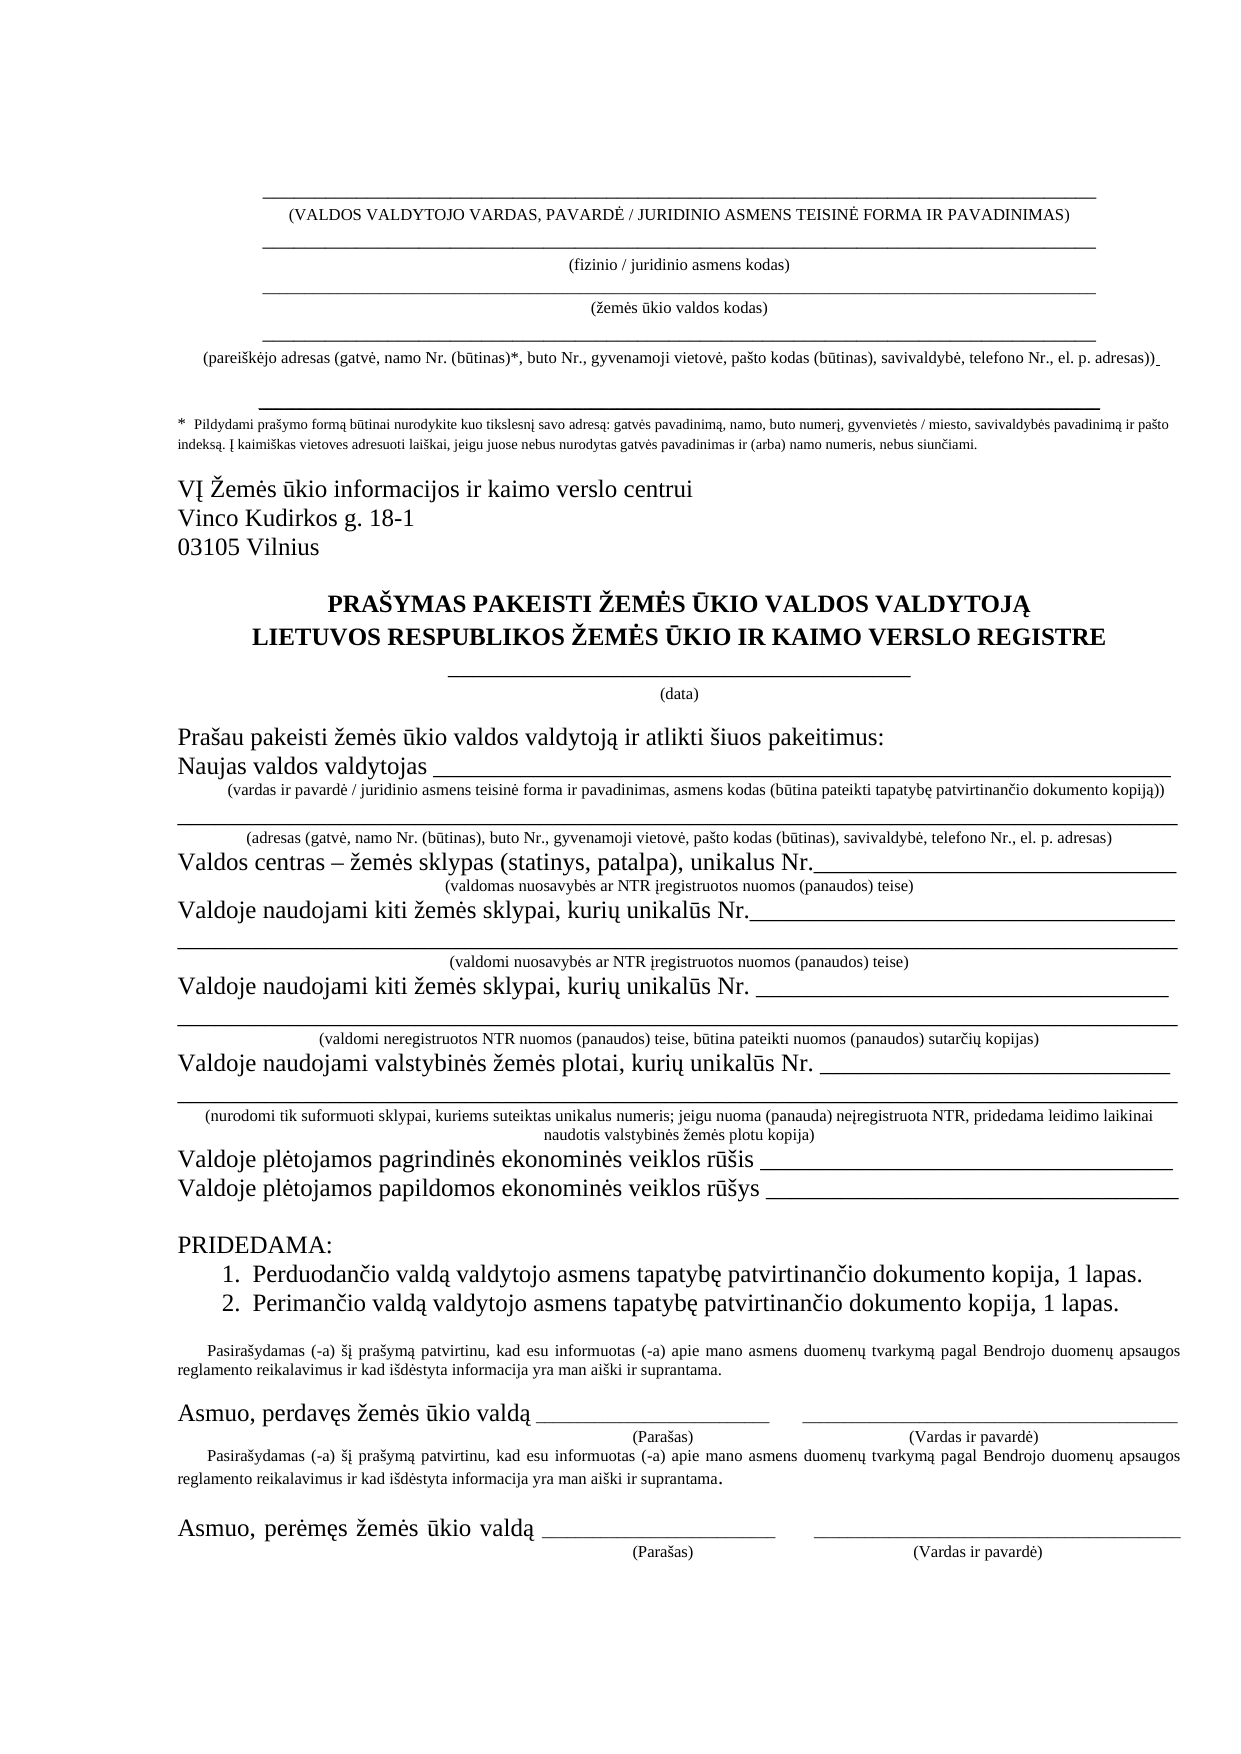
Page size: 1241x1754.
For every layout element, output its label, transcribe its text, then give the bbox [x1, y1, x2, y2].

text Valdoje plėtojamos papildomos ekonominės veiklos rūšys _________________________________ [177, 1173, 1181, 1201]
text (valdomas nuosavybės ar NTR įregistruotos nuomos (panaudos) teise) [177, 876, 1181, 895]
text Pasirašydamas (-a) šį prašymą patvirtinu, kad esu informuotas (-a) apie mano asmens duomenų tvarkymą pagal Bendrojo duomenų apsaugos reglamento reikalavimus ir kad išdėstyta informacija yra man aiški ir suprantama. [177, 1446, 1181, 1489]
text (nurodomi tik suformuoti sklypai, kuriems suteiktas unikalus numeris; jeigu nuoma (panauda) neįregistruota NTR, pridedama leidimo laikinai naudotis valstybinės žemės plotu kopija) [177, 1106, 1181, 1144]
text _____________________________________ [177, 651, 1181, 679]
text Valdos centras – žemės sklypas (statinys, patalpa), unikalus Nr._____________________________ [177, 847, 1181, 876]
text (pareiškėjo adresas (gatvė, namo Nr. (būtinas)*, buto Nr., gyvenamoji vietovė, pašto kodas (būtinas), savivaldybė, telefono Nr., el. p. adresas)) [177, 348, 1181, 367]
text Valdoje naudojami kiti žemės sklypai, kurių unikalūs Nr. _________________________________ [177, 971, 1181, 1000]
text Vinco Kudirkos g. 18-1 [177, 503, 1181, 532]
text (Parašas) (Vardas ir pavardė) [177, 1427, 1181, 1446]
text (žemės ūkio valdos kodas) [177, 298, 1181, 317]
list Perimančio valdą valdytojo asmens tapatybę patvirtinančio dokumento kopija, 1 lapas. [222, 1288, 1181, 1316]
text Naujas valdos valdytojas ___________________________________________________________ [177, 751, 1181, 780]
text ________________________________________________________________________________ [177, 320, 1181, 344]
text (VALDOS VALDYTOJO VARDAS, PAVARDĖ / JURIDINIO ASMENS TEISINĖ FORMA IR PAVADINIMAS) [177, 205, 1181, 224]
text Valdoje naudojami kiti žemės sklypai, kurių unikalūs Nr.__________________________________ [177, 895, 1181, 923]
text _____________________________________________________________________________________________________ [177, 392, 1181, 411]
text (fizinio / juridinio asmens kodas) [177, 254, 1181, 273]
text ________________________________________________________________________________ [177, 177, 1181, 201]
text LIETUVOS RESPUBLIKOS ŽEMĖS ŪKIO IR KAIMO VERSLO REGISTRE [177, 622, 1181, 651]
text (vardas ir pavardė / juridinio asmens teisinė forma ir pavadinimas, asmens kodas (būtina pateikti tapatybę patvirtinančio dokumento kopiją)) [177, 780, 1181, 799]
text (data) [177, 684, 1181, 703]
text ________________________________________________________________________________ [177, 799, 1181, 828]
text (valdomi neregistruotos NTR nuomos (panaudos) teise, būtina pateikti nuomos (panaudos) sutarčių kopijas) [177, 1029, 1181, 1048]
text PRAŠYMAS PAKEISTI ŽEMĖS ŪKIO VALDOS VALDYTOJĄ [177, 589, 1181, 618]
text ________________________________________________________________________________ [177, 1000, 1181, 1029]
text ________________________________________________________________________________ [177, 923, 1181, 952]
text ____________________________________________________________________________________________________ [177, 276, 1181, 296]
text Asmuo, perdavęs žemės ūkio valdą ____________________________ _____________________________________________ [177, 1398, 1181, 1427]
text Asmuo, perėmęs žemės ūkio valdą ____________________________ ____________________________________________ (Parašas) (Vardas ir pavardė) [177, 1513, 1181, 1561]
text Prašau pakeisti žemės ūkio valdos valdytoją ir atlikti šiuos pakeitimus: [177, 722, 1181, 751]
text Valdoje plėtojamos pagrindinės ekonominės veiklos rūšis _________________________________ [177, 1144, 1181, 1173]
text * Pildydami prašymo formą būtinai nurodykite kuo tikslesnį savo adresą: gatvės pavadinimą, namo, buto numerį, gyvenvietės / miesto, savivaldybės pavadinimą ir pašto indeksą. Į kaimiškas vietoves adresuoti laiškai, jeigu juose nebus nurodytas gatvės pavadinimas ir (arba) namo numeris, nebus siunčiami. [177, 414, 1181, 452]
text ________________________________________________________________________________ [177, 1077, 1181, 1106]
subtitle VĮ Žemės ūkio informacijos ir kaimo verslo centrui [177, 474, 1181, 503]
text ________________________________________________________________________________ [177, 227, 1181, 251]
text (valdomi nuosavybės ar NTR įregistruotos nuomos (panaudos) teise) [177, 952, 1181, 971]
text (adresas (gatvė, namo Nr. (būtinas), buto Nr., gyvenamoji vietovė, pašto kodas (būtinas), savivaldybė, telefono Nr., el. p. adresas) [177, 828, 1181, 847]
text Pasirašydamas (-a) šį prašymą patvirtinu, kad esu informuotas (-a) apie mano asmens duomenų tvarkymą pagal Bendrojo duomenų apsaugos reglamento reikalavimus ir kad išdėstyta informacija yra man aiški ir suprantama. [177, 1340, 1181, 1379]
text PRIDEDAMA: [177, 1230, 1181, 1259]
list Perduodančio valdą valdytojo asmens tapatybę patvirtinančio dokumento kopija, 1 lapas. [222, 1259, 1181, 1288]
text 03105 Vilnius [177, 532, 1181, 560]
text Valdoje naudojami valstybinės žemės plotai, kurių unikalūs Nr. ____________________________ [177, 1048, 1181, 1077]
